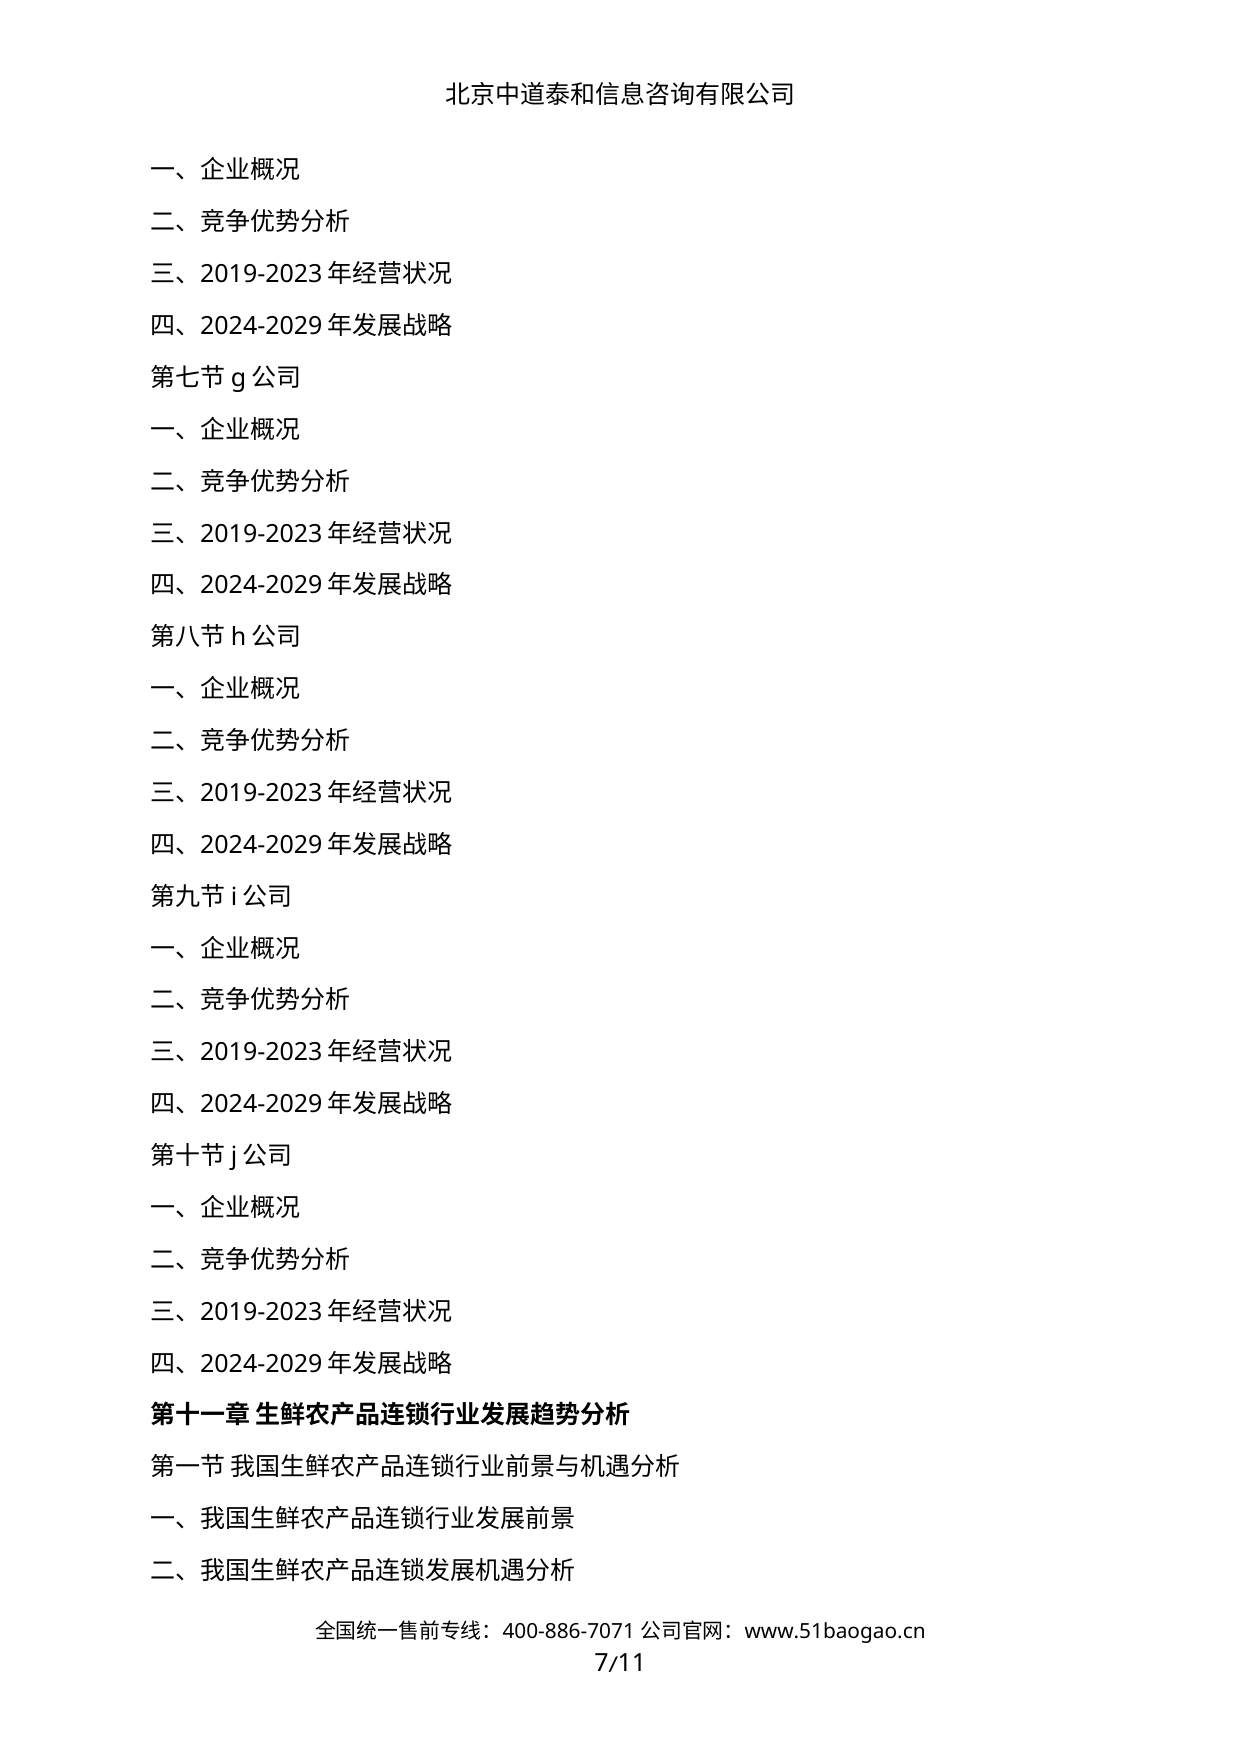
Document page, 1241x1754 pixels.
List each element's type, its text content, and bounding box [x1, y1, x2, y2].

text 二、竞争优势分析 [150, 202, 1090, 238]
text 一、企业概况 [150, 150, 1090, 186]
text 第一节 我国生鲜农产品连锁行业前景与机遇分析 [150, 1447, 1090, 1483]
text 第八节 h公司 [150, 617, 1090, 653]
text 四、2024-2029年发展战略 [150, 306, 1090, 342]
text 四、2024-2029年发展战略 [150, 565, 1090, 601]
text 第十一章 生鲜农产品连锁行业发展趋势分析 [150, 1395, 1090, 1431]
text 一、企业概况 [150, 409, 1090, 446]
text 四、2024-2029年发展战略 [150, 1343, 1090, 1379]
text 四、2024-2029年发展战略 [150, 824, 1090, 861]
text 二、竞争优势分析 [150, 980, 1090, 1016]
text 二、我国生鲜农产品连锁发展机遇分析 [150, 1551, 1090, 1587]
text 一、企业概况 [150, 669, 1090, 705]
text 第七节 g公司 [150, 357, 1090, 394]
text 三、2019-2023年经营状况 [150, 513, 1090, 549]
text 三、2019-2023年经营状况 [150, 254, 1090, 290]
text 一、企业概况 [150, 1187, 1090, 1224]
text 三、2019-2023年经营状况 [150, 1291, 1090, 1327]
text 二、竞争优势分析 [150, 461, 1090, 497]
text 一、我国生鲜农产品连锁行业发展前景 [150, 1499, 1090, 1535]
text 三、2019-2023年经营状况 [150, 772, 1090, 809]
text 二、竞争优势分析 [150, 1239, 1090, 1276]
text 三、2019-2023年经营状况 [150, 1032, 1090, 1068]
text 一、企业概况 [150, 928, 1090, 964]
text 二、竞争优势分析 [150, 721, 1090, 757]
text 第十节 j公司 [150, 1136, 1090, 1172]
text 四、2024-2029年发展战略 [150, 1084, 1090, 1120]
text 第九节 i公司 [150, 876, 1090, 912]
